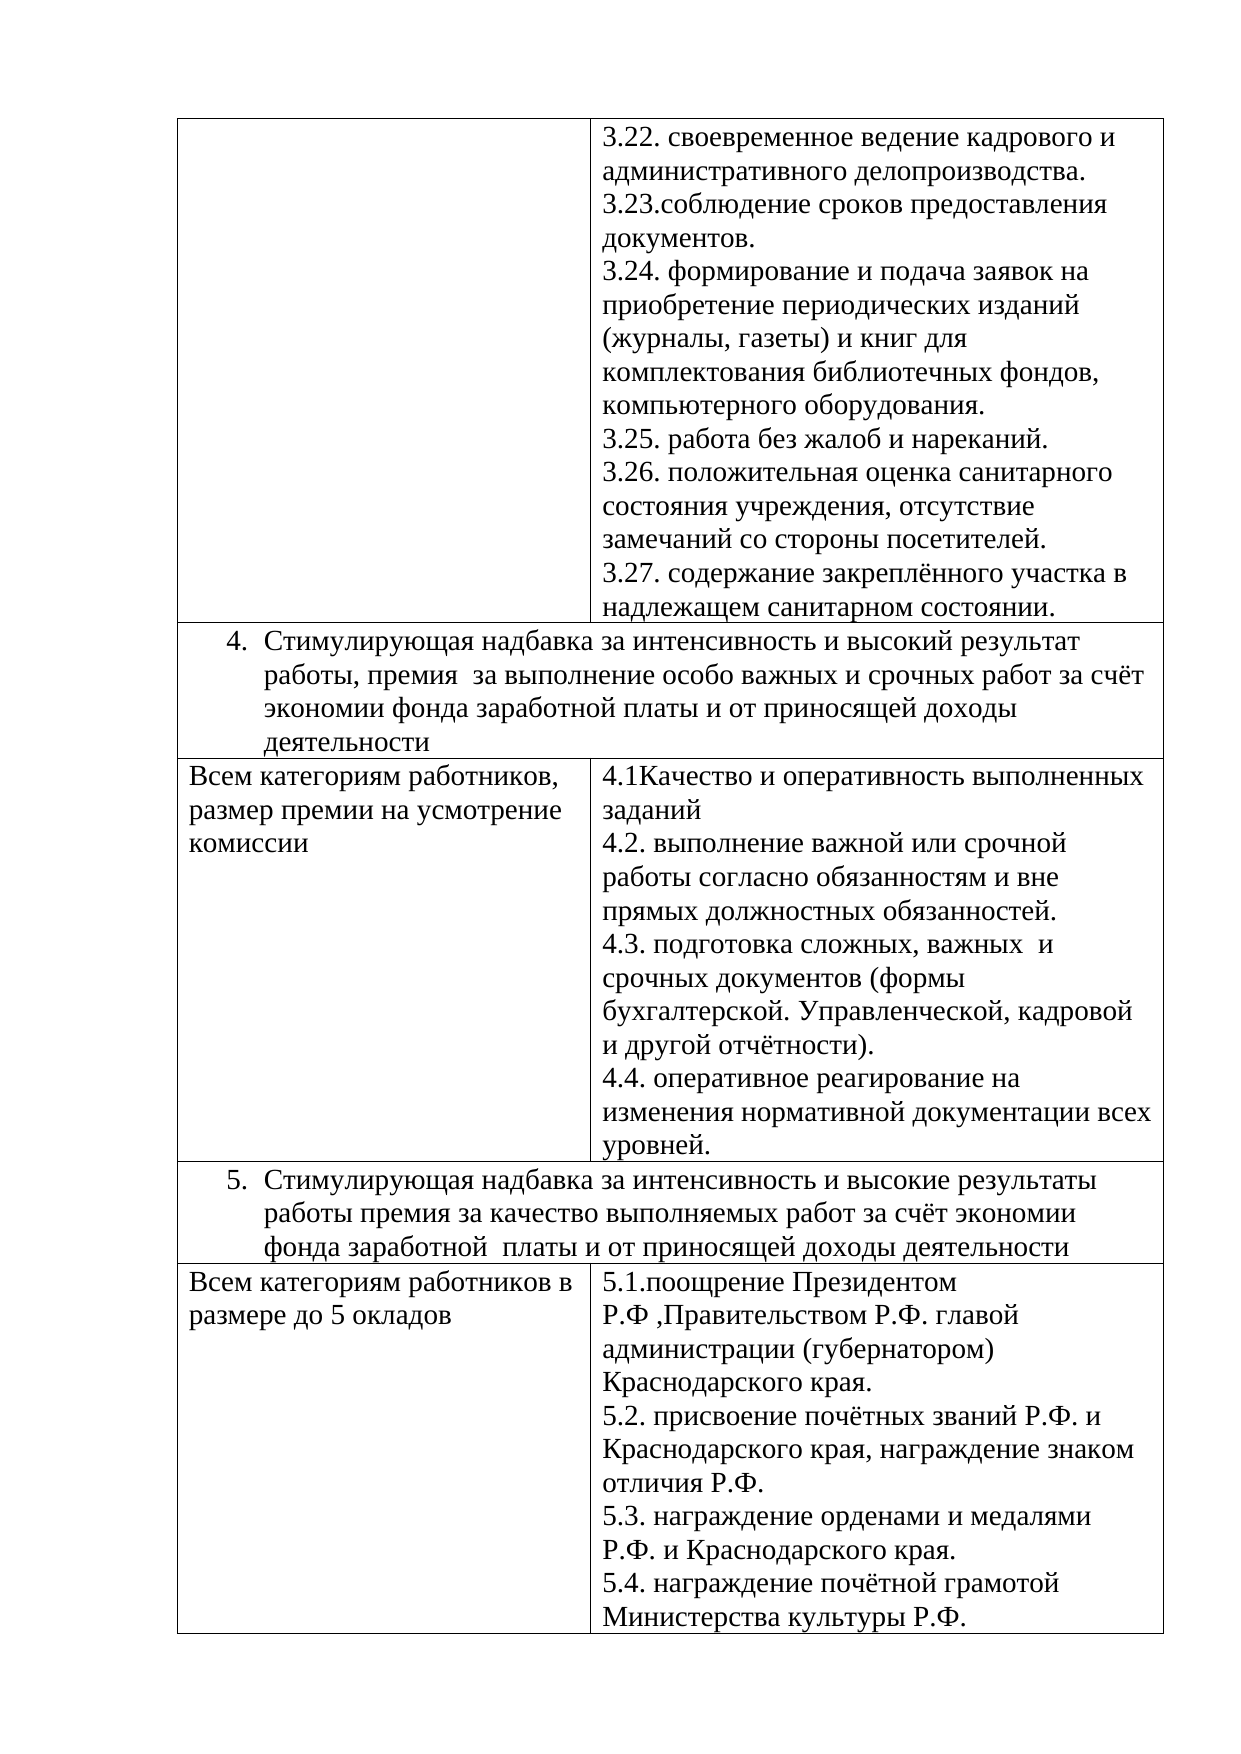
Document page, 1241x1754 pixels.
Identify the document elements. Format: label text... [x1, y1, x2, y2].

table_cell Стимулирующая надбавка за интенсивность и высокий результат работы, премия за выполнение особо важных и срочных работ за счёт экономии фонда заработной платы и от приносящей доходы деятельности [178, 623, 1163, 757]
table_cell Всем категориям работников, размер премии на усмотрение комиссии [178, 759, 590, 1161]
table_cell 5.1.поощрение Президентом Р.Ф ,Правительством Р.Ф. главой администрации (губернатором) Краснодарского края. 5.2. присвоение почётных званий Р.Ф. и Краснодарского края, награждение знаком отличия Р.Ф. 5.3. награждение орденами и медалями Р.Ф. и Краснодарского края. 5.4. награждение почётной грамотой Министерства культуры Р.Ф. [591, 1264, 1163, 1633]
table_cell Всем категориям работников в размере до 5 окладов [178, 1264, 590, 1633]
table_cell 4.1Качество и оперативность выполненных заданий 4.2. выполнение важной или срочной работы согласно обязанностям и вне прямых должностных обязанностей. 4.3. подготовка сложных, важных и срочных документов (формы бухгалтерской. Управленческой, кадровой и другой отчётности). 4.4. оперативное реагирование на изменения нормативной документации всех уровней. [591, 759, 1163, 1161]
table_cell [591, 119, 1163, 622]
table_cell Стимулирующая надбавка за интенсивность и высокие результаты работы премия за качество выполняемых работ за счёт экономии фонда заработной платы и от приносящей доходы деятельности [178, 1162, 1163, 1263]
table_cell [178, 119, 590, 622]
